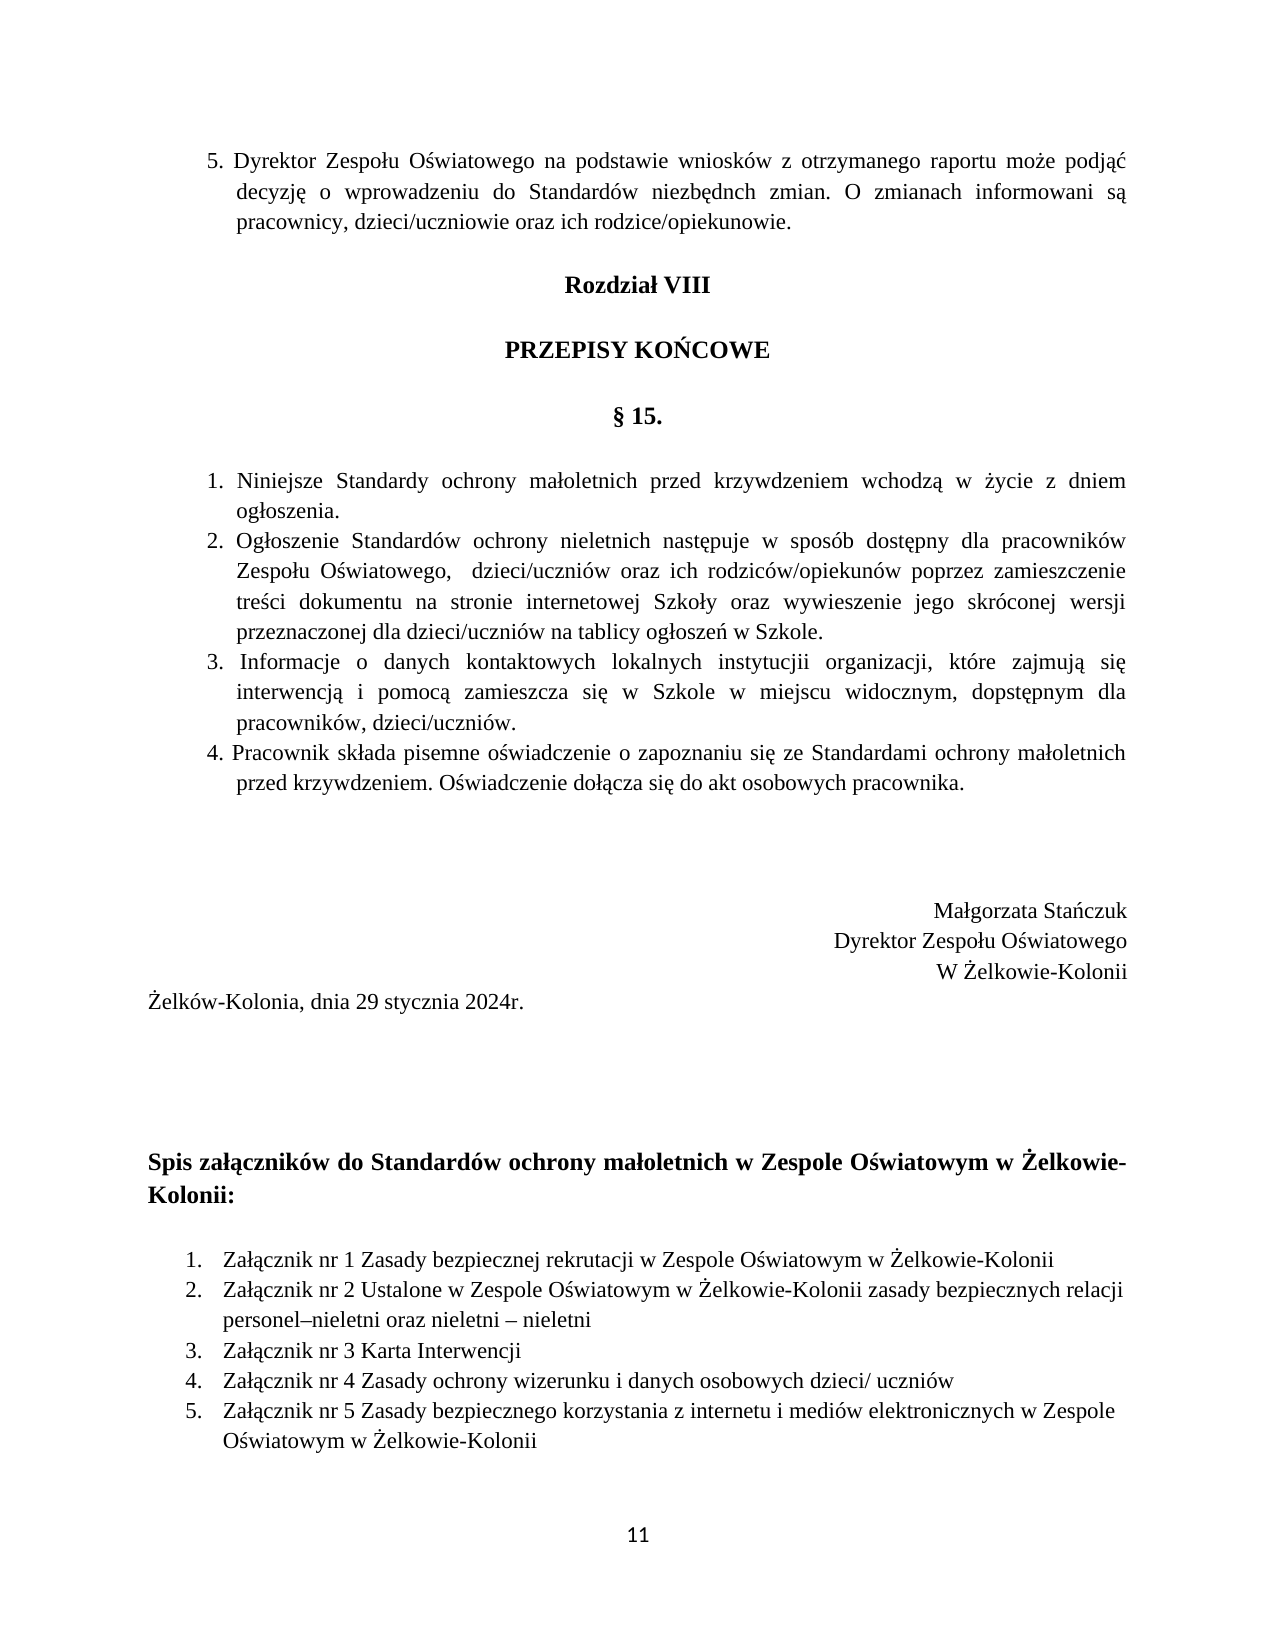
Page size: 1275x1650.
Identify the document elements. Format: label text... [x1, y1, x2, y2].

text 2. Ogłoszenie Standardów ochrony nieletnich następuje w sposób dostępny dla pracowników Zespołu Oświatowego, dzieci/uczniów oraz ich rodziców/opiekunów poprzez zamieszczenie treści dokumentu na stronie internetowej Szkoły oraz wywieszenie jego skróconej wersji przeznaczonej dla dzieci/uczniów na tablicy ogłoszeń w Szkole. [207, 527, 1127, 644]
list Załącznik nr 1 Zasady bezpiecznej rekrutacji w Zespole Oświatowym w Żelkowie-Kolonii [185, 1246, 1127, 1272]
text Rozdział VIII [148, 270, 1127, 299]
text 3. Informacje o danych kontaktowych lokalnych instytucjii organizacji, które zajmują się interwencją i pomocą zamieszcza się w Szkole w miejscu widocznym, dopstępnym dla pracowników, dzieci/uczniów. [207, 648, 1127, 735]
text 4. Pracownik składa pisemne oświadczenie o zapoznaniu się ze Standardami ochrony małoletnich przed krzywdzeniem. Oświadczenie dołącza się do akt osobowych pracownika. [207, 739, 1127, 795]
text Żelków-Kolonia, dnia 29 stycznia 2024r. [148, 988, 1127, 1014]
text 5. Dyrektor Zespołu Oświatowego na podstawie wniosków z otrzymanego raportu może podjąć decyzję o wprowadzeniu do Standardów niezbędnch zmian. O zmianach informowani są pracownicy, dzieci/uczniowie oraz ich rodzice/opiekunowie. [207, 148, 1127, 234]
text W Żelkowie-Kolonii [148, 958, 1127, 984]
list Załącznik nr 4 Zasady ochrony wizerunku i danych osobowych dzieci/ uczniów [185, 1367, 1127, 1393]
list Załącznik nr 3 Karta Interwencji [185, 1337, 1127, 1363]
list Załącznik nr 2 Ustalone w Zespole Oświatowym w Żelkowie-Kolonii zasady bezpiecznych relacji personel–nieletni oraz nieletni – nieletni [185, 1276, 1127, 1333]
text § 15. [148, 401, 1127, 429]
text Małgorzata Stańczuk [148, 897, 1127, 924]
list Załącznik nr 5 Zasady bezpiecznego korzystania z internetu i mediów elektronicznych w Zespole Oświatowym w Żelkowie-Kolonii [185, 1397, 1127, 1454]
text Dyrektor Zespołu Oświatowego [148, 928, 1127, 954]
text 1. Niniejsze Standardy ochrony małoletnich przed krzywdzeniem wchodzą w życie z dniem ogłoszenia. [207, 467, 1127, 523]
text Spis załączników do Standardów ochrony małoletnich w Zespole Oświatowym w Żelkowie-Kolonii: [148, 1147, 1127, 1209]
text PRZEPISY KOŃCOWE [148, 336, 1127, 364]
